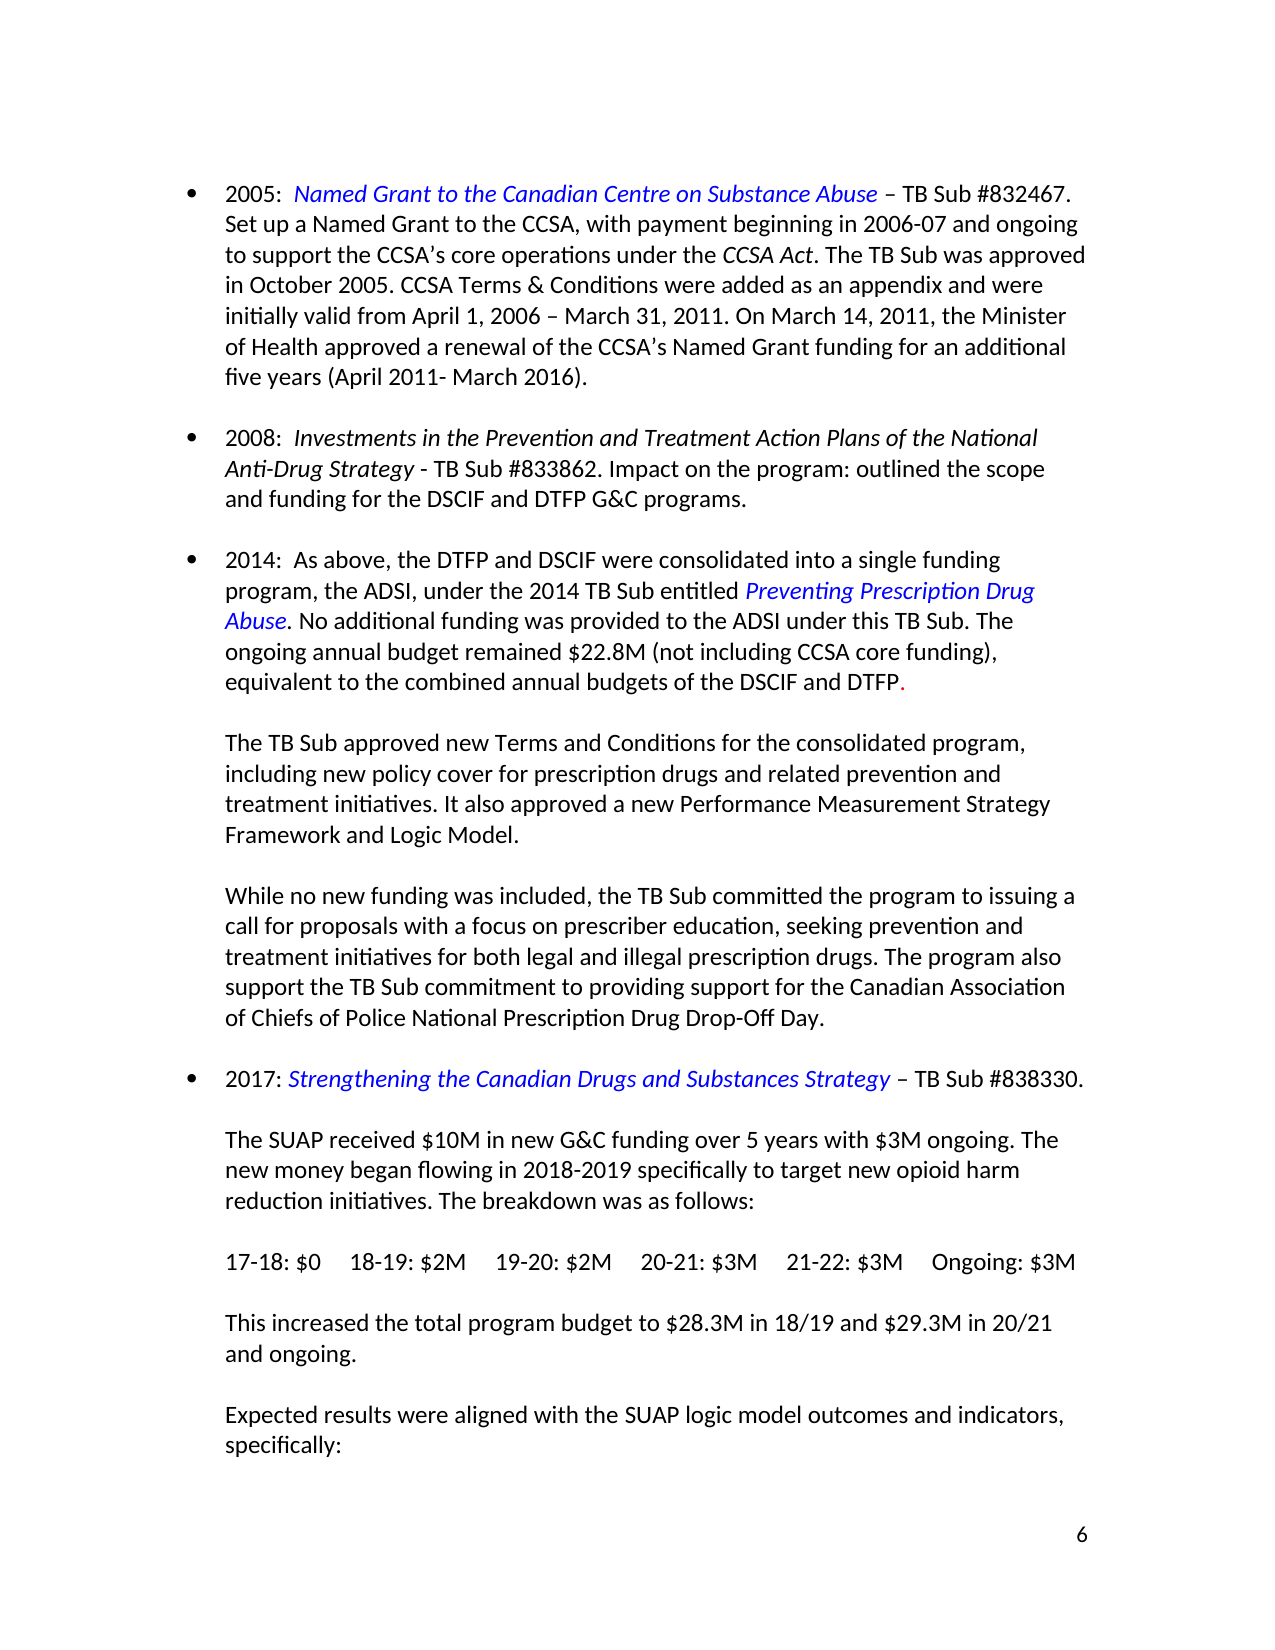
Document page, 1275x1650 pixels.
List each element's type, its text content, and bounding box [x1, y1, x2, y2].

text The SUAP received $10M in new G&C funding over 5 years with $3M ongoing. The new money began flowing in 2018-2019 specifically to target new opioid harm reduction initiatives. The breakdown was as follows: [225, 1124, 1087, 1216]
list 2017: Strengthening the Canadian Drugs and Substances Strategy – TB Sub #838330. [187, 1063, 1087, 1094]
list This increased the total program budget to $28.3M in 18/19 and $29.3M in 20/21 and ongoing. [225, 1307, 1087, 1368]
text 17-18: $0 18-19: $2M 19-20: $2M 20-21: $3M 21-22: $3M Ongoing: $3M [187, 1246, 1087, 1277]
text While no new funding was included, the TB Sub committed the program to issuing a call for proposals with a focus on prescriber education, seeking prevention and treatment initiatives for both legal and illegal prescription drugs. The program also support the TB Sub commitment to providing support for the Canadian Association of Chiefs of Police National Prescription Drug Drop-Off Day. [225, 880, 1087, 1033]
list Expected results were aligned with the SUAP logic model outcomes and indicators, specifically: [225, 1399, 1087, 1460]
list 2008: Investments in the Prevention and Treatment Action Plans of the National Anti-Drug Strategy - TB Sub #833862. Impact on the program: outlined the scope and funding for the DSCIF and DTFP G&C programs. [187, 422, 1087, 514]
text The TB Sub approved new Terms and Conditions for the consolidated program, including new policy cover for prescription drugs and related prevention and treatment initiatives. It also approved a new Performance Measurement Strategy Framework and Logic Model. [225, 727, 1087, 849]
list 2005: Named Grant to the Canadian Centre on Substance Abuse – TB Sub #832467. Set up a Named Grant to the CCSA, with payment beginning in 2006-07 and ongoing to support the CCSA’s core operations under the CCSA Act. The TB Sub was approved in October 2005. CCSA Terms & Conditions were added as an appendix and were initially valid from April 1, 2006 – March 31, 2011. On March 14, 2011, the Minister of Health approved a renewal of the CCSA’s Named Grant funding for an additional five years (April 2011- March 2016). [187, 178, 1087, 392]
list 2014: As above, the DTFP and DSCIF were consolidated into a single funding program, the ADSI, under the 2014 TB Sub entitled Preventing Prescription Drug Abuse. No additional funding was provided to the ADSI under this TB Sub. The ongoing annual budget remained $22.8M (not including CCSA core funding), equivalent to the combined annual budgets of the DSCIF and DTFP. [187, 544, 1087, 697]
